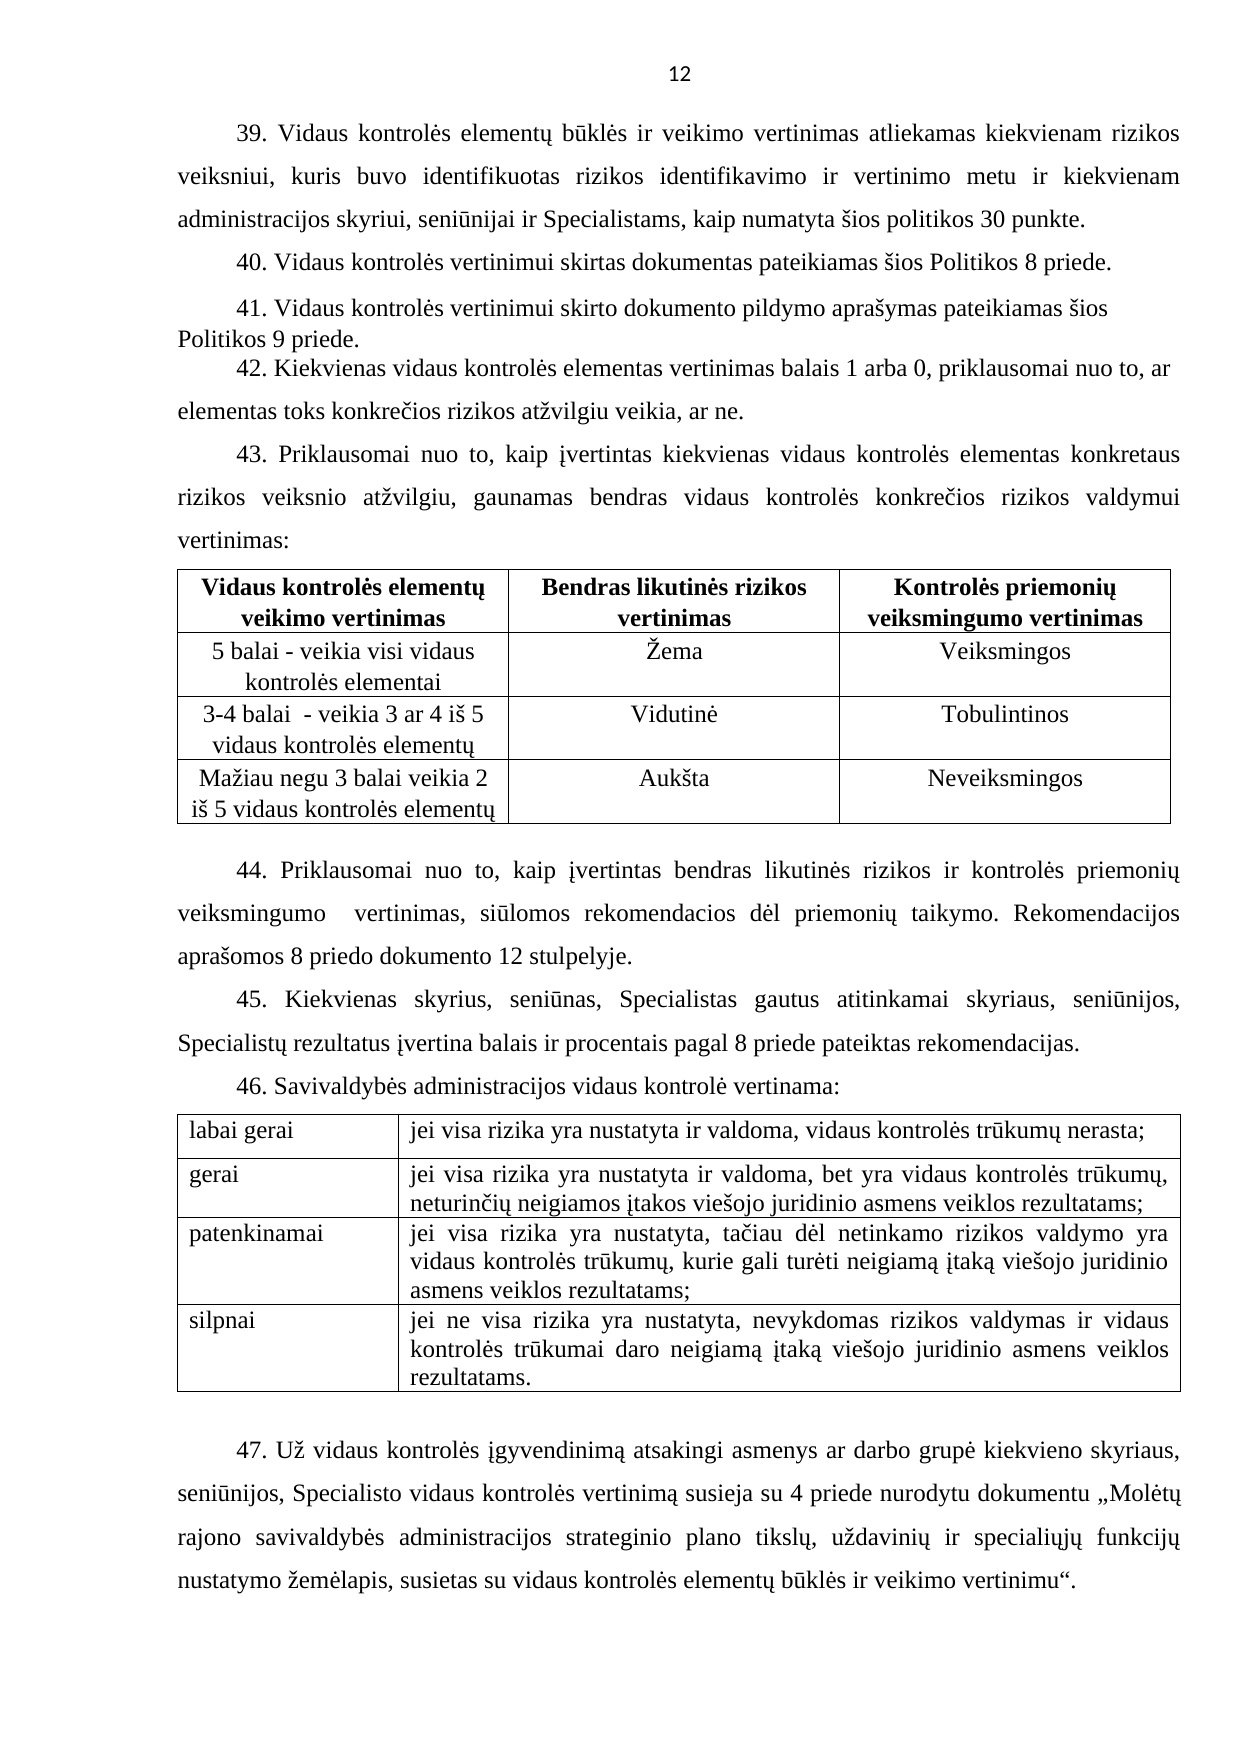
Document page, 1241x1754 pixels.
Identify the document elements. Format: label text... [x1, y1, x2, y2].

table_cell gerai [178, 1159, 398, 1217]
text 46. Savivaldybės administracijos vidaus kontrolė vertinama: [177, 1071, 1181, 1099]
text 39. Vidaus kontrolės elementų būklės ir veikimo vertinimas atliekamas kiekvienam rizikos veiksniui, kuris buvo identifikuotas rizikos identifikavimo ir vertinimo metu ir kiekvienam administracijos skyriui, seniūnijai ir Specialistams, kaip numatyta šios politikos 30 punkte. [177, 118, 1181, 233]
text 40. Vidaus kontrolės vertinimui skirtas dokumentas pateikiamas šios Politikos 8 priede. [177, 247, 1181, 276]
text 41. Vidaus kontrolės vertinimui skirto dokumento pildymo aprašymas pateikiamas šios Politikos 9 priede. [177, 291, 1181, 353]
table_cell Mažiau negu 3 balai veikia 2 iš 5 vidaus kontrolės elementų [178, 760, 508, 823]
table_cell 3-4 balai - veikia 3 ar 4 iš 5 vidaus kontrolės elementų [178, 697, 508, 759]
table_header Bendras likutinės rizikos vertinimas [509, 570, 839, 632]
table_cell 5 balai - veikia visi vidaus kontrolės elementai [178, 633, 508, 696]
table_cell Vidutinė [509, 697, 839, 759]
table_cell Neveiksmingos [840, 760, 1170, 823]
table_cell Veiksmingos [840, 633, 1170, 696]
table_header labai gerai [178, 1115, 398, 1158]
text 43. Priklausomai nuo to, kaip įvertintas kiekvienas vidaus kontrolės elementas konkretaus rizikos veiksnio atžvilgiu, gaunamas bendras vidaus kontrolės konkrečios rizikos valdymui vertinimas: [177, 439, 1181, 554]
table_cell Tobulintinos [840, 697, 1170, 759]
table_cell Aukšta [509, 760, 839, 823]
table_cell patenkinamai [178, 1218, 398, 1304]
text 44. Priklausomai nuo to, kaip įvertintas bendras likutinės rizikos ir kontrolės priemonių veiksmingumo vertinimas, siūlomos rekomendacios dėl priemonių taikymo. Rekomendacijos aprašomos 8 priedo dokumento 12 stulpelyje. [177, 855, 1181, 970]
text 47. Už vidaus kontrolės įgyvendinimą atsakingi asmenys ar darbo grupė kiekvieno skyriaus, seniūnijos, Specialisto vidaus kontrolės vertinimą susieja su 4 priede nurodytu dokumentu „Molėtų rajono savivaldybės administracijos strateginio plano tikslų, uždavinių ir specialiųjų funkcijų nustatymo žemėlapis, susietas su vidaus kontrolės elementų būklės ir veikimo vertinimu“. [177, 1435, 1181, 1593]
table_header jei visa rizika yra nustatyta ir valdoma, vidaus kontrolės trūkumų nerasta; [399, 1115, 1180, 1158]
text 42. Kiekvienas vidaus kontrolės elementas vertinimas balais 1 arba 0, priklausomai nuo to, ar elementas toks konkrečios rizikos atžvilgiu veikia, ar ne. [177, 353, 1181, 425]
table_header Vidaus kontrolės elementų veikimo vertinimas [178, 570, 508, 632]
text 45. Kiekvienas skyrius, seniūnas, Specialistas gautus atitinkamai skyriaus, seniūnijos, Specialistų rezultatus įvertina balais ir procentais pagal 8 priede pateiktas rekomendacijas. [177, 984, 1181, 1056]
table_cell jei ne visa rizika yra nustatyta, nevykdomas rizikos valdymas ir vidaus kontrolės trūkumai daro neigiamą įtaką viešojo juridinio asmens veiklos rezultatams. [399, 1305, 1180, 1391]
table_cell Žema [509, 633, 839, 696]
table_cell jei visa rizika yra nustatyta ir valdoma, bet yra vidaus kontrolės trūkumų, neturinčių neigiamos įtakos viešojo juridinio asmens veiklos rezultatams; [399, 1159, 1180, 1217]
table_header Kontrolės priemonių veiksmingumo vertinimas [840, 570, 1170, 632]
table_cell jei visa rizika yra nustatyta, tačiau dėl netinkamo rizikos valdymo yra vidaus kontrolės trūkumų, kurie gali turėti neigiamą įtaką viešojo juridinio asmens veiklos rezultatams; [399, 1218, 1180, 1304]
table_cell silpnai [178, 1305, 398, 1391]
